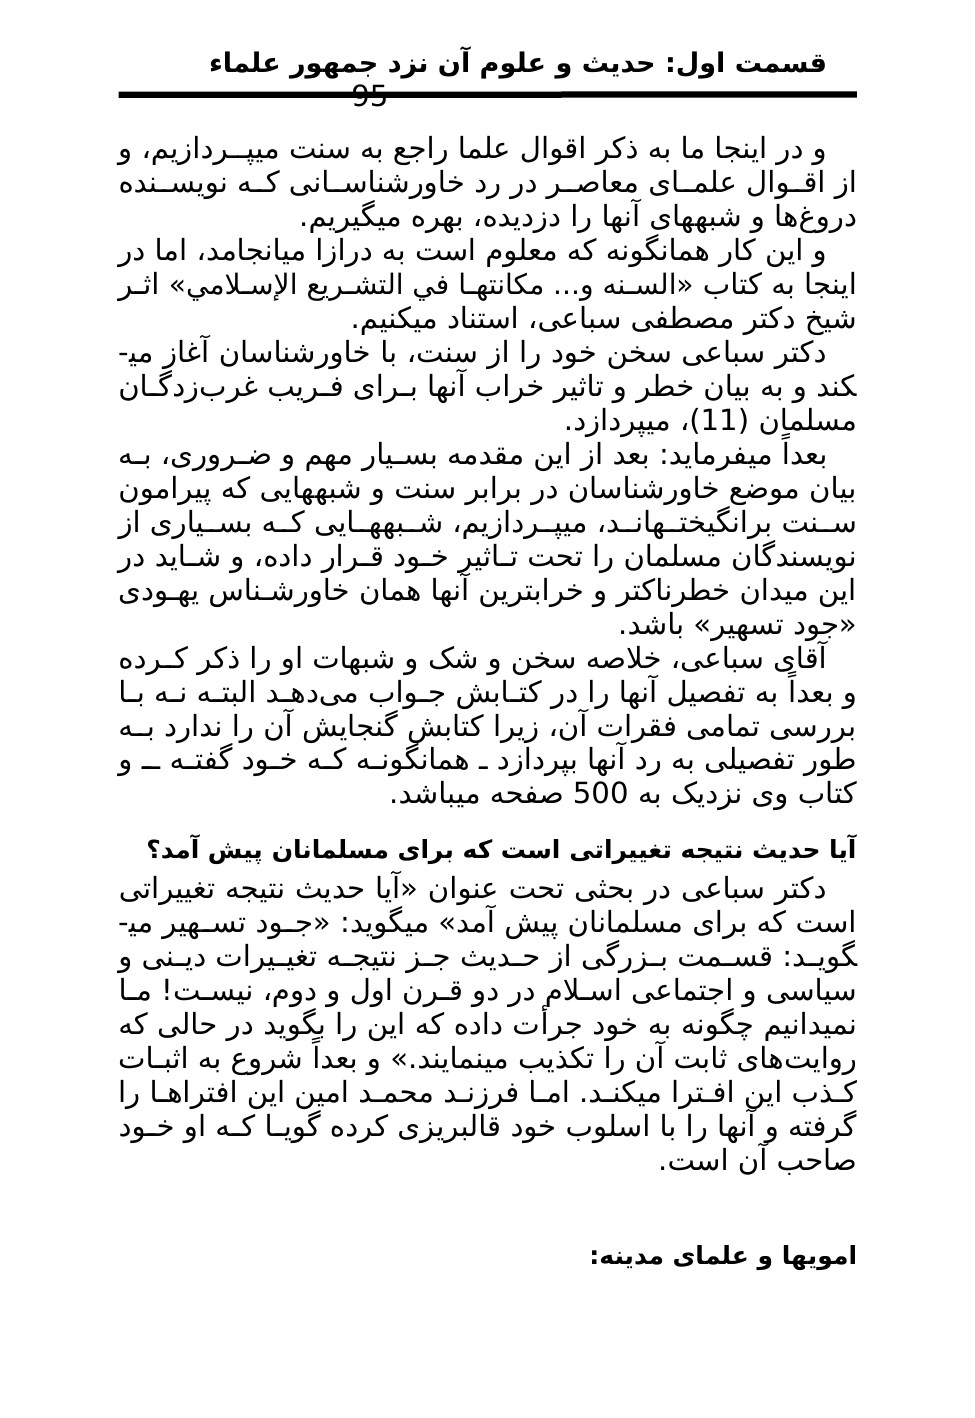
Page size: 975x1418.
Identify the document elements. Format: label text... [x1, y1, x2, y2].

text آقای سباعی، خلاصه سخن و شک و شبهات او را ذکر کرده و بعداً به تفصیل آنها را در کتابش جواب می‌دهد البته نه با بررسی تمامی فقرات آن، زیرا کتابش گنجایش آن را ندارد به طور تفصیلی به رد آنها بپردازد ـ همانگونه که خود گفته ـ و کتاب وی نزدیک به 500 صفحه میباشد. [118, 641, 857, 811]
text و این کار همانگونه که معلوم است به درازا میانجامد، اما در اینجا به کتاب «السنه و... مکانتها في التشریع الإسلامي» اثر شیخ دکتر مصطفی سباعی، استناد میکنیم. [118, 233, 857, 335]
text و در اینجا ما به ذکر اقوال علما راجع به سنت میپردازیم، و از اقوال علمای معاصر در رد خاورشناسانی که نویسنده دروغ‌ها و شبههای آنها را دزدیده، بهره میگیریم. [118, 132, 857, 233]
text امویها و علمای مدینه: [118, 1241, 857, 1271]
text دکتر سباعی سخن خود را از سنت، با خاورشناسان آغاز میکند و به بیان خطر و تاثیر خراب آنها برای فریب غرب‌زدگان مسلمان (11)، میپردازد. [118, 335, 857, 437]
text بعداً میفرماید: بعد از این مقدمه بسیار مهم و ضروری، به بیان موضع خاورشناسان در برابر سنت و شبههایی که پیرامون سنت برانگیختهاند، میپردازیم، شبههایی که بسیاری از نویسندگان مسلمان را تحت تاثیر خود قرار داده، و شاید در این میدان خطرناکتر و خرابترین آنها همان خاورشناس یهودی «جود تسهیر» باشد. [118, 437, 857, 641]
text آیا حدیث نتیجه تغییراتی است که برای مسلمانان پیش آمد؟ [118, 836, 857, 865]
text دکتر سباعی در بحثی تحت عنوان «آیا حدیث نتیجه تغییراتی است که برای مسلمانان پیش آمد» میگوید: «جود تسهیر میگوید: قسمت بزرگی از حدیث جز نتیجه تغییرات دینی و سیاسی و اجتماعی اسلام در دو قرن اول و دوم، نیست! ما نمیدانیم چگونه به خود جرأت داده که این را بگوید در حالی که روایت‌های ثابت آن را تکذیب مینمایند.» و بعداً شروع به اثبات کذب این افترا میکند. اما فرزند محمد امین این افتراها را گرفته و آنها را با اسلوب خود قالبریزی کرده گویا که او خود صاحب آن است. [118, 871, 857, 1177]
